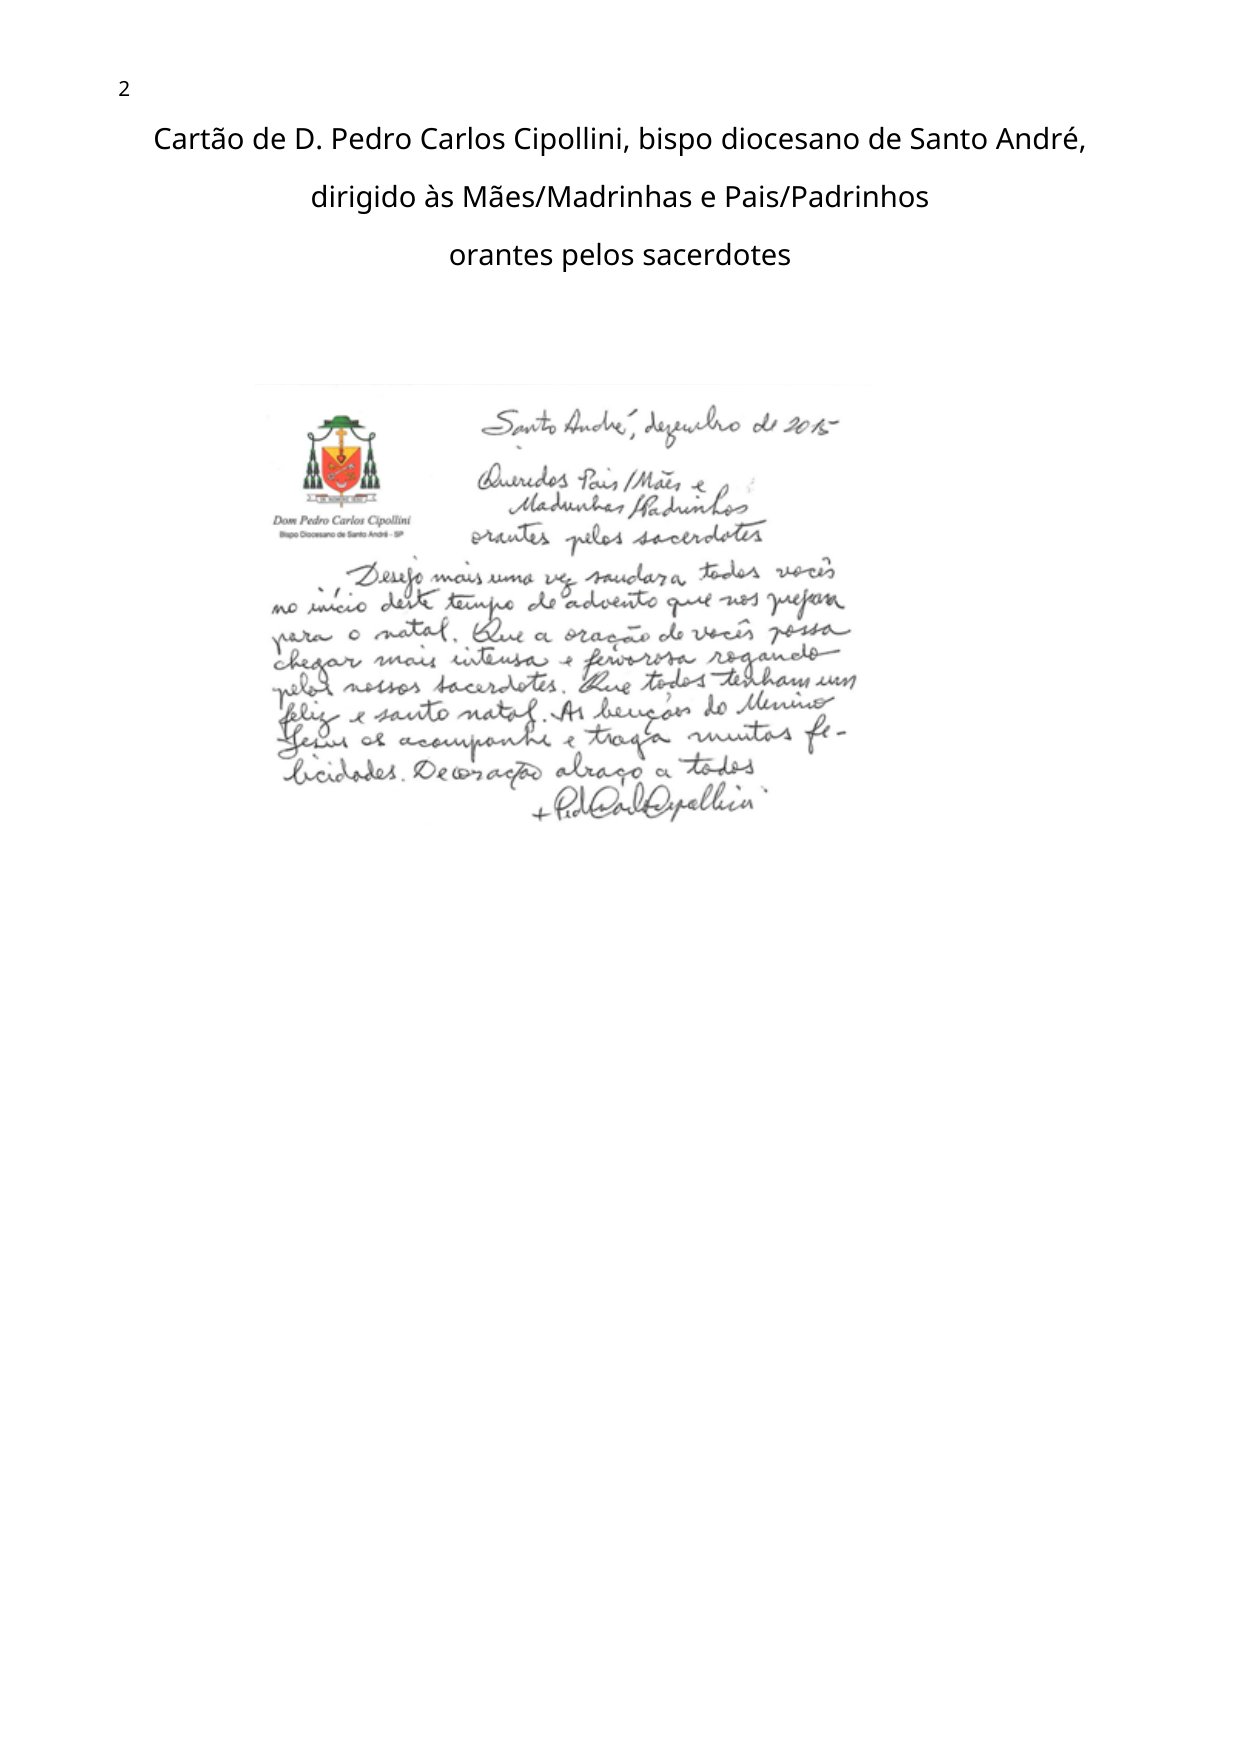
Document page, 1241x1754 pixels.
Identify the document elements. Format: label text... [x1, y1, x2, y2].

text Cartão de D. Pedro Carlos Cipollini, bispo diocesano de Santo André, [118, 118, 1122, 158]
text orantes pelos sacerdotes [118, 234, 1122, 274]
text dirigido às Mães/Madrinhas e Pais/Padrinhos [118, 176, 1122, 216]
picture [254, 384, 872, 826]
